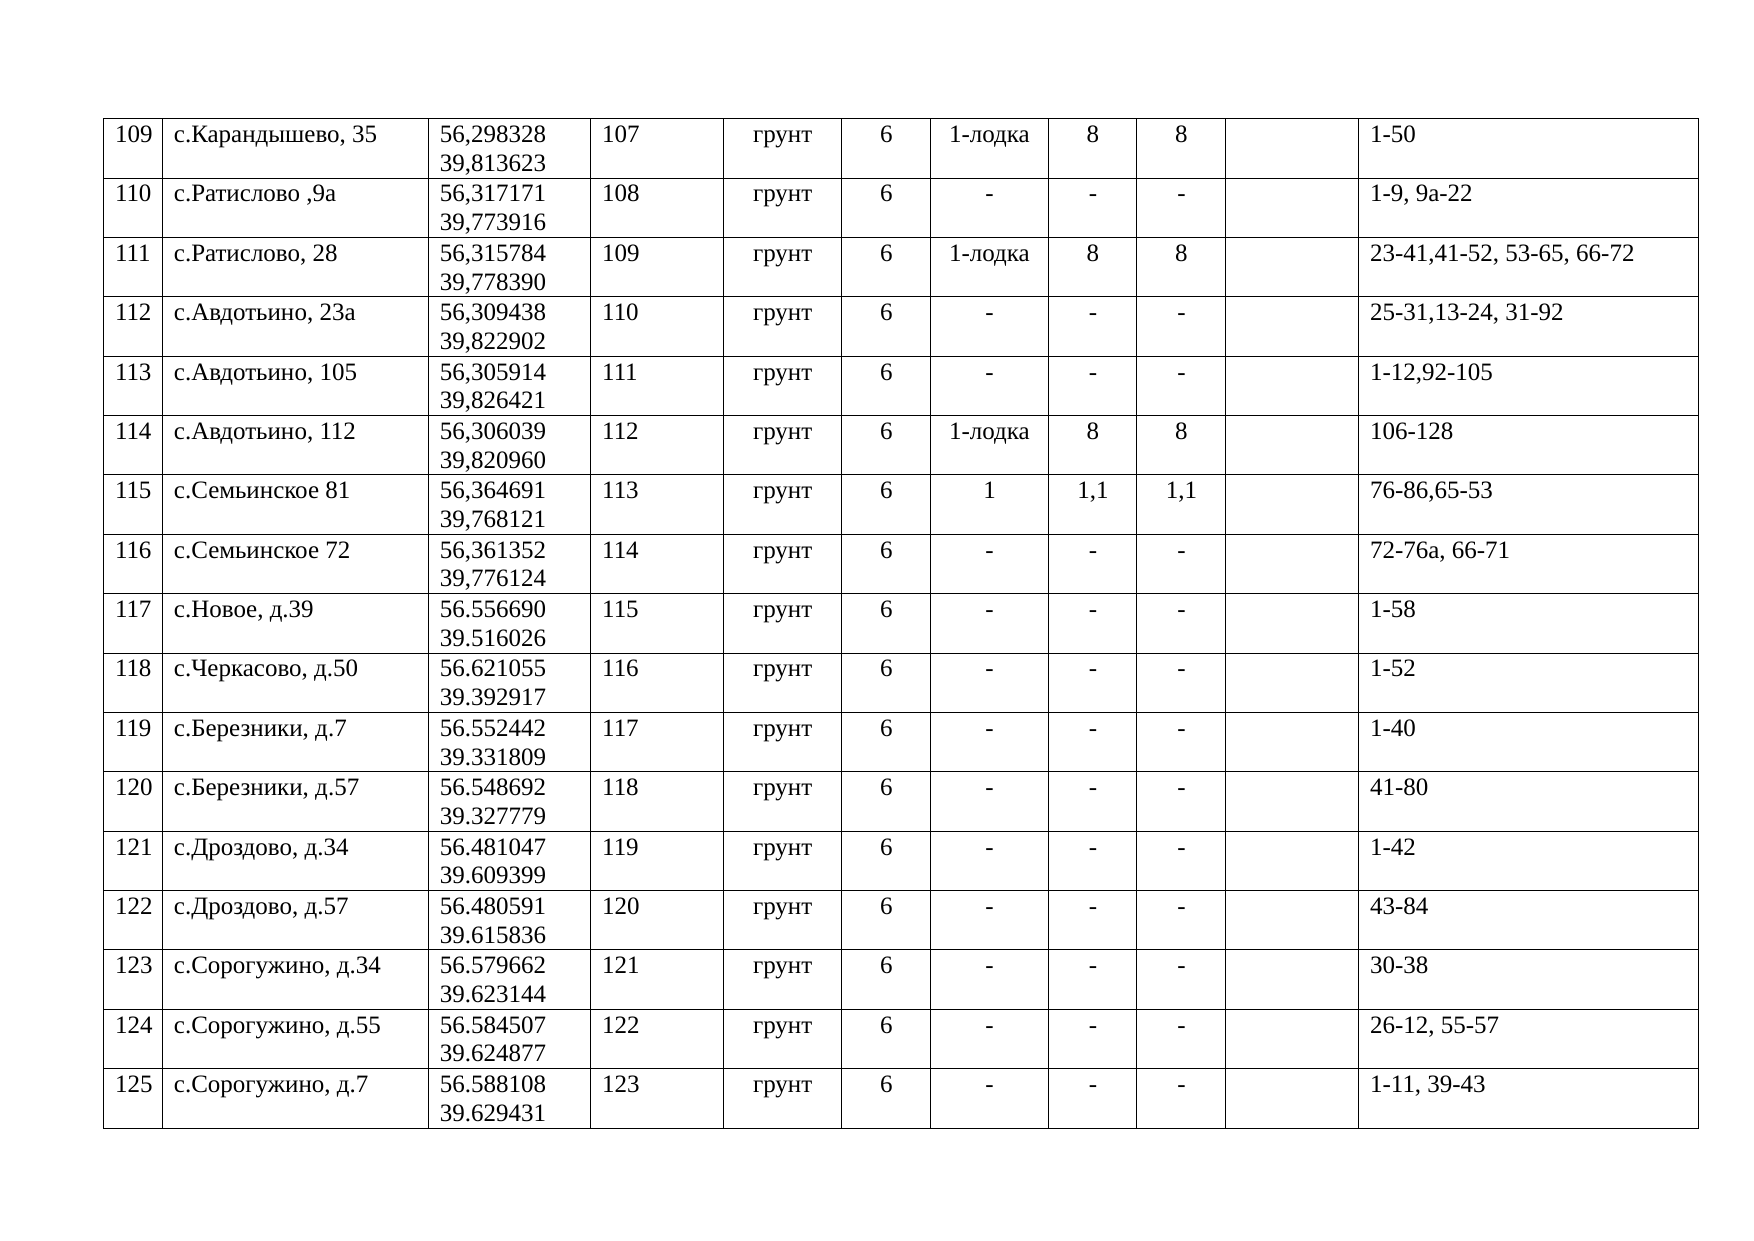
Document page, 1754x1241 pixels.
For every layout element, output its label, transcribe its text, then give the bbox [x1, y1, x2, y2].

table_cell 25-31,13-24, 31-92 [1359, 297, 1698, 356]
table_cell с.Черкасово, д.50 [163, 654, 428, 712]
table_cell 6 [842, 119, 930, 177]
table_cell - [1137, 713, 1225, 771]
table_cell - [1049, 1069, 1136, 1127]
table_cell 8 [1137, 119, 1225, 177]
table_cell 56,305914 39,826421 [429, 357, 590, 415]
table_cell 56,361352 39,776124 [429, 535, 590, 593]
table_cell 6 [842, 891, 930, 949]
table_cell 1-40 [1359, 713, 1698, 771]
table_cell 6 [842, 238, 930, 296]
table_cell с.Дроздово, д.34 [163, 832, 428, 890]
table_cell [1226, 475, 1358, 534]
table_cell грунт [724, 297, 841, 356]
table_cell 56.621055 39.392917 [429, 654, 590, 712]
table_cell 26-12, 55-57 [1359, 1010, 1698, 1068]
table_cell - [1049, 179, 1136, 237]
table_cell - [931, 1010, 1048, 1068]
table_cell 6 [842, 594, 930, 652]
table_cell - [1049, 891, 1136, 949]
table_cell - [1137, 950, 1225, 1009]
table_cell [104, 654, 162, 712]
table_cell [1226, 772, 1358, 831]
table_cell - [931, 891, 1048, 949]
table_cell 116 [591, 654, 723, 712]
table_cell [104, 475, 162, 534]
table_cell [104, 297, 162, 356]
table_cell грунт [724, 475, 841, 534]
table_cell 118 [591, 772, 723, 831]
table_cell 30-38 [1359, 950, 1698, 1009]
table_cell 8 [1137, 416, 1225, 474]
table_cell 113 [591, 475, 723, 534]
table_cell 6 [842, 1010, 930, 1068]
table_cell 72-76а, 66-71 [1359, 535, 1698, 593]
table_cell грунт [724, 832, 841, 890]
table_cell 56.480591 39.615836 [429, 891, 590, 949]
table_cell [104, 535, 162, 593]
table_cell 56,315784 39,778390 [429, 238, 590, 296]
table_cell 23-41,41-52, 53-65, 66-72 [1359, 238, 1698, 296]
table_cell с.Сорогужино, д.7 [163, 1069, 428, 1127]
table_cell 43-84 [1359, 891, 1698, 949]
table_cell 56.579662 39.623144 [429, 950, 590, 1009]
table_cell с.Сорогужино, д.34 [163, 950, 428, 1009]
table_cell [1226, 297, 1358, 356]
table_cell [104, 713, 162, 771]
table_cell [104, 891, 162, 949]
table_cell - [931, 713, 1048, 771]
table_cell - [1137, 891, 1225, 949]
table_cell [1226, 179, 1358, 237]
table_cell - [931, 357, 1048, 415]
table_cell - [931, 832, 1048, 890]
table_cell 6 [842, 475, 930, 534]
table_cell 106-128 [1359, 416, 1698, 474]
table_cell - [1049, 1010, 1136, 1068]
table_cell 108 [591, 179, 723, 237]
table_cell 1-50 [1359, 119, 1698, 177]
table_cell - [1137, 1010, 1225, 1068]
table_cell 76-86,65-53 [1359, 475, 1698, 534]
table_cell - [931, 654, 1048, 712]
table_cell [1226, 713, 1358, 771]
table_cell 8 [1049, 119, 1136, 177]
table_cell 6 [842, 416, 930, 474]
table_cell 56,309438 39,822902 [429, 297, 590, 356]
table_cell грунт [724, 179, 841, 237]
table_cell 6 [842, 357, 930, 415]
table_cell 120 [591, 891, 723, 949]
table_cell с.Авдотьино, 23а [163, 297, 428, 356]
table_cell с.Сорогужино, д.55 [163, 1010, 428, 1068]
table_cell 56,298328 39,813623 [429, 119, 590, 177]
table_cell 6 [842, 772, 930, 831]
table_cell 1-52 [1359, 654, 1698, 712]
table_cell 6 [842, 535, 930, 593]
table_cell с.Березники, д.7 [163, 713, 428, 771]
table_cell [1226, 594, 1358, 652]
table_cell [104, 1069, 162, 1127]
table_cell [104, 772, 162, 831]
table_cell 1-9, 9а-22 [1359, 179, 1698, 237]
table_cell - [931, 594, 1048, 652]
table_cell - [1137, 179, 1225, 237]
table_cell [104, 357, 162, 415]
table_cell 117 [591, 713, 723, 771]
table_cell 56,317171 39,773916 [429, 179, 590, 237]
table_cell - [1049, 832, 1136, 890]
table_cell [1226, 119, 1358, 177]
table_cell 56,364691 39,768121 [429, 475, 590, 534]
table_cell - [1137, 594, 1225, 652]
table_cell грунт [724, 950, 841, 1009]
table_cell 6 [842, 654, 930, 712]
table_cell грунт [724, 535, 841, 593]
table_cell - [931, 535, 1048, 593]
table_cell [1226, 1069, 1358, 1127]
table_cell [1226, 1010, 1358, 1068]
table_cell [104, 416, 162, 474]
table_cell - [1049, 357, 1136, 415]
table_cell с.Ратислово, 28 [163, 238, 428, 296]
table_cell 122 [591, 1010, 723, 1068]
table_cell [104, 238, 162, 296]
table_cell [1226, 535, 1358, 593]
table_cell 56,306039 39,820960 [429, 416, 590, 474]
table_cell 1-42 [1359, 832, 1698, 890]
table_cell 111 [591, 357, 723, 415]
table_cell 56.481047 39.609399 [429, 832, 590, 890]
table_cell - [1137, 832, 1225, 890]
table_cell 6 [842, 950, 930, 1009]
table_cell 1,1 [1137, 475, 1225, 534]
table_cell 1-58 [1359, 594, 1698, 652]
table_cell грунт [724, 713, 841, 771]
table_cell 1-12,92-105 [1359, 357, 1698, 415]
table_cell 41-80 [1359, 772, 1698, 831]
table_cell - [1049, 297, 1136, 356]
table_cell 56.588108 39.629431 [429, 1069, 590, 1127]
table_cell [104, 950, 162, 1009]
table_cell 119 [591, 832, 723, 890]
table_cell грунт [724, 654, 841, 712]
table_cell 114 [591, 535, 723, 593]
table_cell с.Новое, д.39 [163, 594, 428, 652]
table_cell 123 [591, 1069, 723, 1127]
table_cell - [1137, 654, 1225, 712]
table_cell 1 [931, 475, 1048, 534]
table_cell 56.556690 39.516026 [429, 594, 590, 652]
table_cell - [1049, 713, 1136, 771]
table_cell грунт [724, 416, 841, 474]
table_cell [1226, 357, 1358, 415]
table_cell с.Авдотьино, 112 [163, 416, 428, 474]
table_cell - [1137, 772, 1225, 831]
table_cell 112 [591, 416, 723, 474]
table_cell 115 [591, 594, 723, 652]
table_cell 8 [1049, 416, 1136, 474]
table_cell с.Березники, д.57 [163, 772, 428, 831]
table_cell - [1049, 654, 1136, 712]
table_cell с.Карандышево, 35 [163, 119, 428, 177]
table_cell грунт [724, 772, 841, 831]
table_cell - [931, 1069, 1048, 1127]
table_cell 6 [842, 832, 930, 890]
table_cell грунт [724, 119, 841, 177]
table_cell с.Авдотьино, 105 [163, 357, 428, 415]
table_cell [1226, 950, 1358, 1009]
table_cell [104, 119, 162, 177]
table_cell - [1049, 950, 1136, 1009]
table_cell 1-лодка [931, 119, 1048, 177]
table_cell [104, 594, 162, 652]
table_cell - [1137, 357, 1225, 415]
table_cell [1226, 238, 1358, 296]
table_cell [1226, 832, 1358, 890]
table_cell с.Дроздово, д.57 [163, 891, 428, 949]
table_cell [1226, 416, 1358, 474]
table_cell 8 [1137, 238, 1225, 296]
table_cell 6 [842, 179, 930, 237]
table_cell 110 [591, 297, 723, 356]
table_cell 1-11, 39-43 [1359, 1069, 1698, 1127]
table_cell грунт [724, 1010, 841, 1068]
table_cell - [1049, 772, 1136, 831]
table_cell [104, 179, 162, 237]
table_cell - [931, 179, 1048, 237]
table_cell 6 [842, 713, 930, 771]
table_cell грунт [724, 357, 841, 415]
table_cell 56.548692 39.327779 [429, 772, 590, 831]
table_cell - [1049, 535, 1136, 593]
table_cell 56.552442 39.331809 [429, 713, 590, 771]
table_cell 6 [842, 297, 930, 356]
table_cell 1-лодка [931, 238, 1048, 296]
table_cell - [1137, 535, 1225, 593]
table_cell - [1049, 594, 1136, 652]
table_cell - [1137, 1069, 1225, 1127]
table_cell 6 [842, 1069, 930, 1127]
table_cell 8 [1049, 238, 1136, 296]
table_cell - [1137, 297, 1225, 356]
table_cell 56.584507 39.624877 [429, 1010, 590, 1068]
table_cell грунт [724, 1069, 841, 1127]
table_cell [1226, 891, 1358, 949]
table_cell - [931, 297, 1048, 356]
table_cell грунт [724, 891, 841, 949]
table_cell [1226, 654, 1358, 712]
table_cell 121 [591, 950, 723, 1009]
table_cell грунт [724, 594, 841, 652]
table_cell [104, 1010, 162, 1068]
table_cell - [931, 950, 1048, 1009]
table_cell [104, 832, 162, 890]
table_cell 107 [591, 119, 723, 177]
table_cell с.Семьинское 72 [163, 535, 428, 593]
table_cell 109 [591, 238, 723, 296]
table_cell - [931, 772, 1048, 831]
table_cell с.Семьинское 81 [163, 475, 428, 534]
table_cell 1,1 [1049, 475, 1136, 534]
table_cell с.Ратислово ,9а [163, 179, 428, 237]
table_cell грунт [724, 238, 841, 296]
table_cell 1-лодка [931, 416, 1048, 474]
